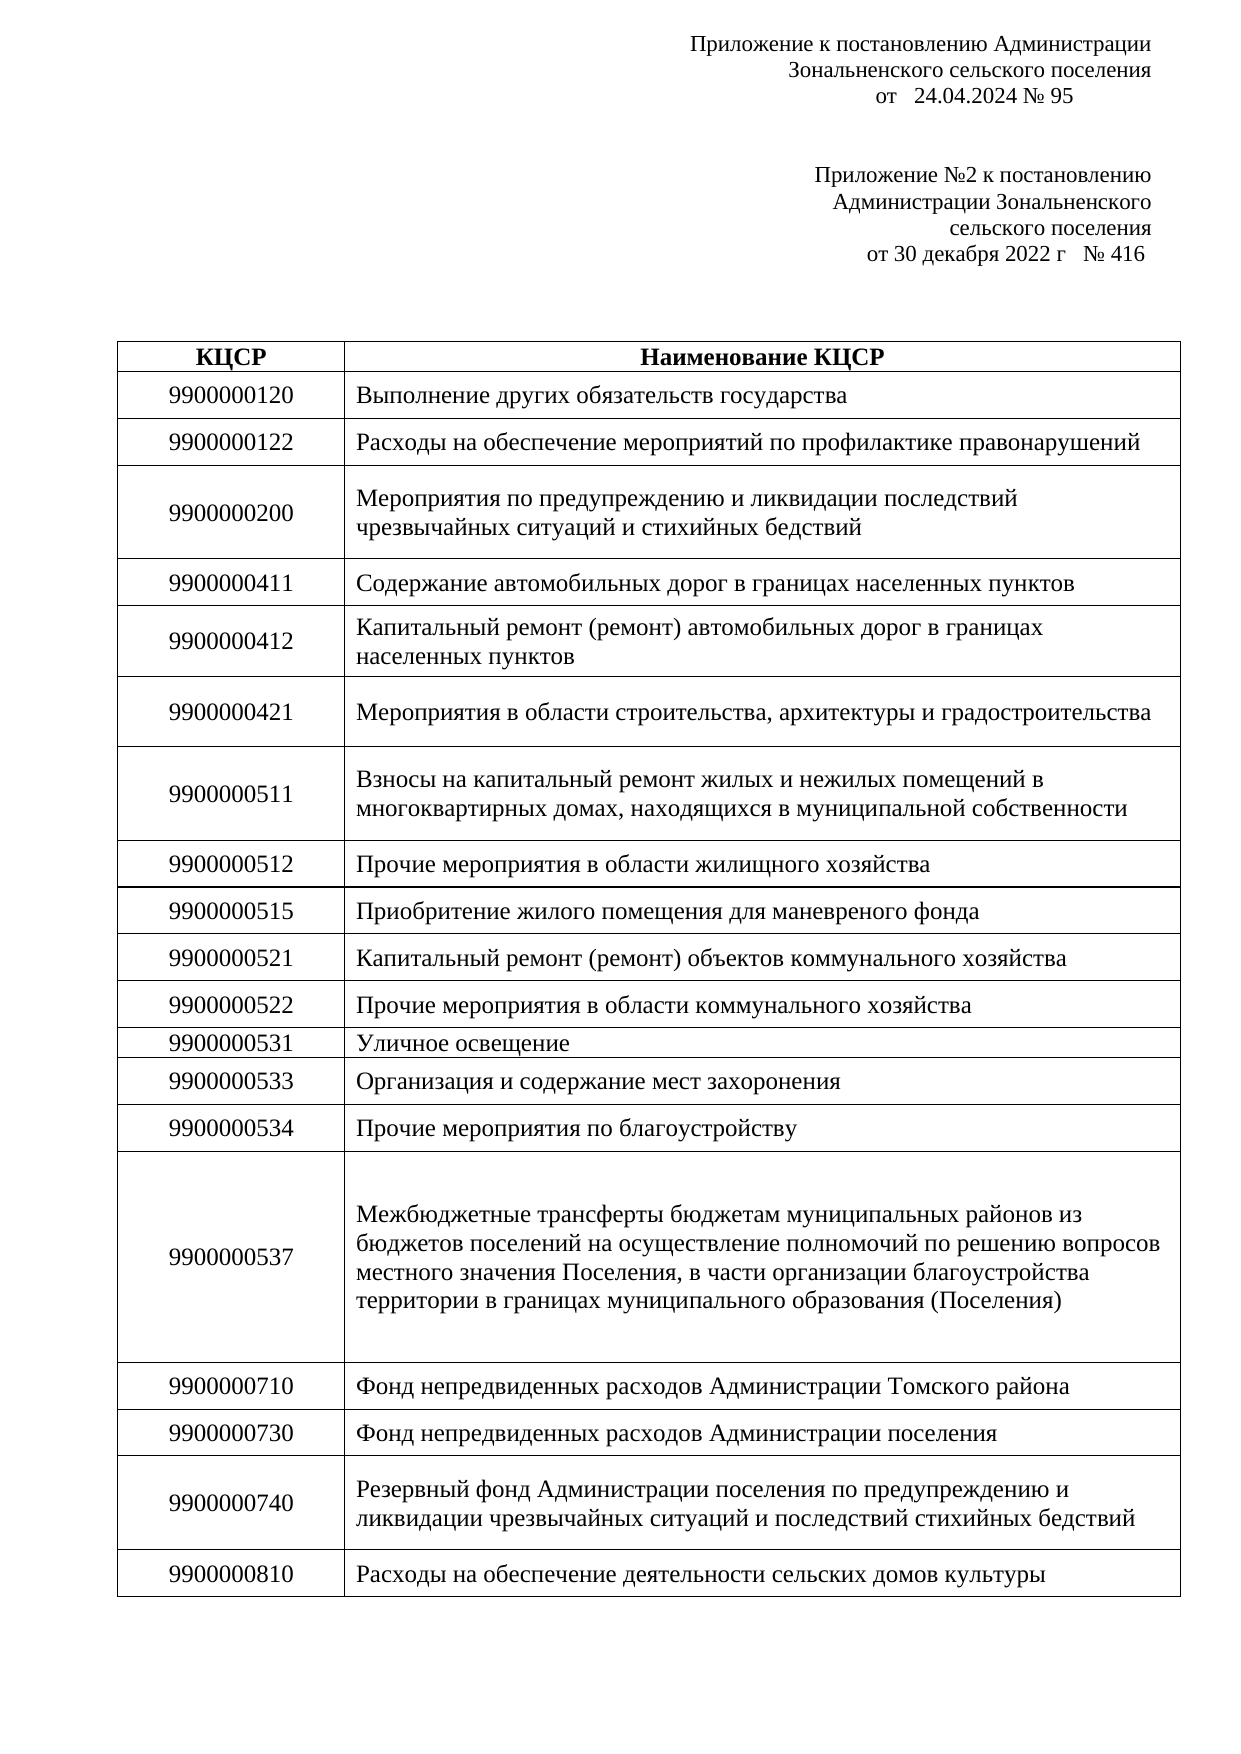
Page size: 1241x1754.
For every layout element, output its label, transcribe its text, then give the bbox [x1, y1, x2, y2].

table_cell 9900000511 [118, 747, 344, 839]
table_cell 9900000533 [118, 1058, 344, 1104]
table_cell Резервный фонд Администрации поселения по предупреждению и ликвидации чрезвычайных ситуаций и последствий стихийных бедствий [345, 1456, 1180, 1549]
table_cell 9900000810 [118, 1550, 344, 1596]
table_cell 9900000412 [118, 606, 344, 676]
table_cell 9900000740 [118, 1456, 344, 1549]
table_cell 9900000522 [118, 981, 344, 1027]
text Приложение к постановлению Администрации [118, 29, 1152, 56]
table_cell 9900000521 [118, 934, 344, 980]
table_cell Приобритение жилого помещения для маневреного фонда [345, 888, 1180, 933]
table_cell Мероприятия в области строительства, архитектуры и градостроительства [345, 677, 1180, 746]
table_cell Расходы на обеспечение мероприятий по профилактике правонарушений [345, 419, 1180, 464]
table_cell 9900000515 [118, 888, 344, 933]
table_header КЦСР [118, 342, 344, 371]
table_cell Прочие мероприятия по благоустройству [345, 1105, 1180, 1151]
table_cell Межбюджетные трансферты бюджетам муниципальных районов из бюджетов поселений на осуществление полномочий по решению вопросов местного значения Поселения, в части организации благоустройства территории в границах муниципального образования (Поселения) [345, 1152, 1180, 1362]
table_cell 9900000710 [118, 1363, 344, 1408]
table_cell 9900000730 [118, 1410, 344, 1455]
table_cell Фонд непредвиденных расходов Администрации Томского района [345, 1363, 1180, 1408]
table_cell Организация и содержание мест захоронения [345, 1058, 1180, 1104]
text от 24.04.2024 № 95 [118, 82, 1152, 109]
table_cell Фонд непредвиденных расходов Администрации поселения [345, 1410, 1180, 1455]
table_header Наименование КЦСР [345, 342, 1180, 371]
table_cell 9900000122 [118, 419, 344, 464]
table_cell Прочие мероприятия в области коммунального хозяйства [345, 981, 1180, 1027]
table_cell 9900000421 [118, 677, 344, 746]
table_cell Содержание автомобильных дорог в границах населенных пунктов [345, 559, 1180, 605]
table_cell 9900000200 [118, 466, 344, 558]
text Зональненского сельского поселения [118, 56, 1152, 82]
table_cell Капитальный ремонт (ремонт) автомобильных дорог в границах населенных пунктов [345, 606, 1180, 676]
table_cell Уличное освещение [345, 1028, 1180, 1057]
text сельского поселения [118, 214, 1152, 240]
table_cell 9900000531 [118, 1028, 344, 1057]
table_cell 9900000512 [118, 841, 344, 886]
table_cell 9900000537 [118, 1152, 344, 1362]
table_cell Мероприятия по предупреждению и ликвидации последствий чрезвычайных ситуаций и стихийных бедствий [345, 466, 1180, 558]
text Администрации Зональненского [118, 188, 1152, 214]
table_cell Прочие мероприятия в области жилищного хозяйства [345, 841, 1180, 886]
table_cell Капитальный ремонт (ремонт) объектов коммунального хозяйства [345, 934, 1180, 980]
table_cell 9900000411 [118, 559, 344, 605]
table_cell Расходы на обеспечение деятельности сельских домов культуры [345, 1550, 1180, 1596]
table_cell 9900000120 [118, 372, 344, 418]
text от 30 декабря 2022 г № 416 [118, 240, 1152, 267]
text Приложение №2 к постановлению [118, 161, 1152, 188]
table_cell 9900000534 [118, 1105, 344, 1151]
table_cell Выполнение других обязательств государства [345, 372, 1180, 418]
table_cell Взносы на капитальный ремонт жилых и нежилых помещений в многоквартирных домах, находящихся в муниципальной собственности [345, 747, 1180, 839]
